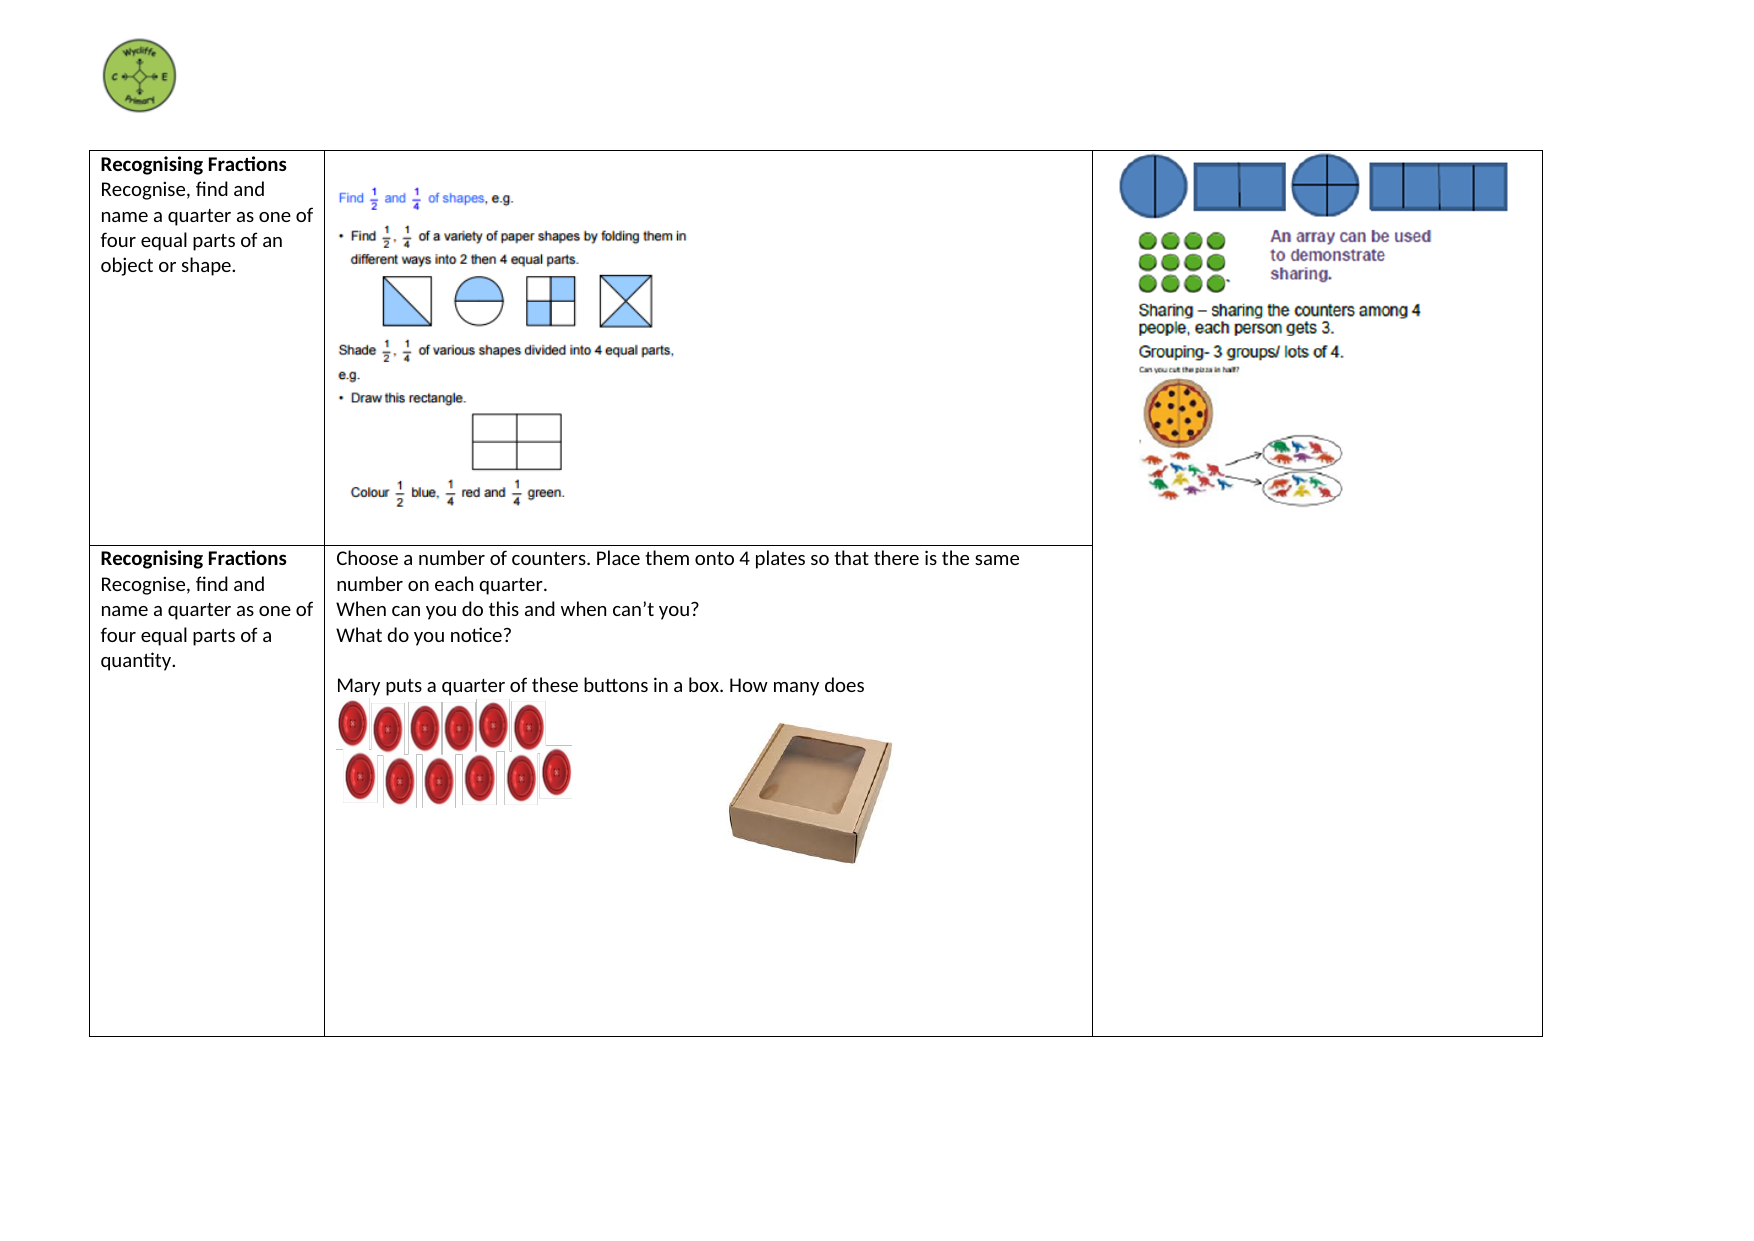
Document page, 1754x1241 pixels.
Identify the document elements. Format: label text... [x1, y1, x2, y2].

table_cell [325, 151, 1092, 544]
table_cell Recognising Fractions Recognise, find and name a quarter as one of four equal parts of an object or shape. [90, 151, 324, 544]
picture [1115, 151, 1518, 509]
picture [88, 29, 195, 122]
table_cell Choose a number of counters. Place them onto 4 plates so that there is the same number on each quarter. When can you do this and when can’t you? What do you notice? Mary puts a quarter of these buttons in a box. How many does [325, 546, 1092, 1036]
picture [336, 698, 573, 808]
picture [726, 720, 895, 866]
table_cell Recognising Fractions Recognise, find and name a quarter as one of four equal parts of a quantity. [90, 546, 324, 1036]
picture [335, 182, 700, 545]
